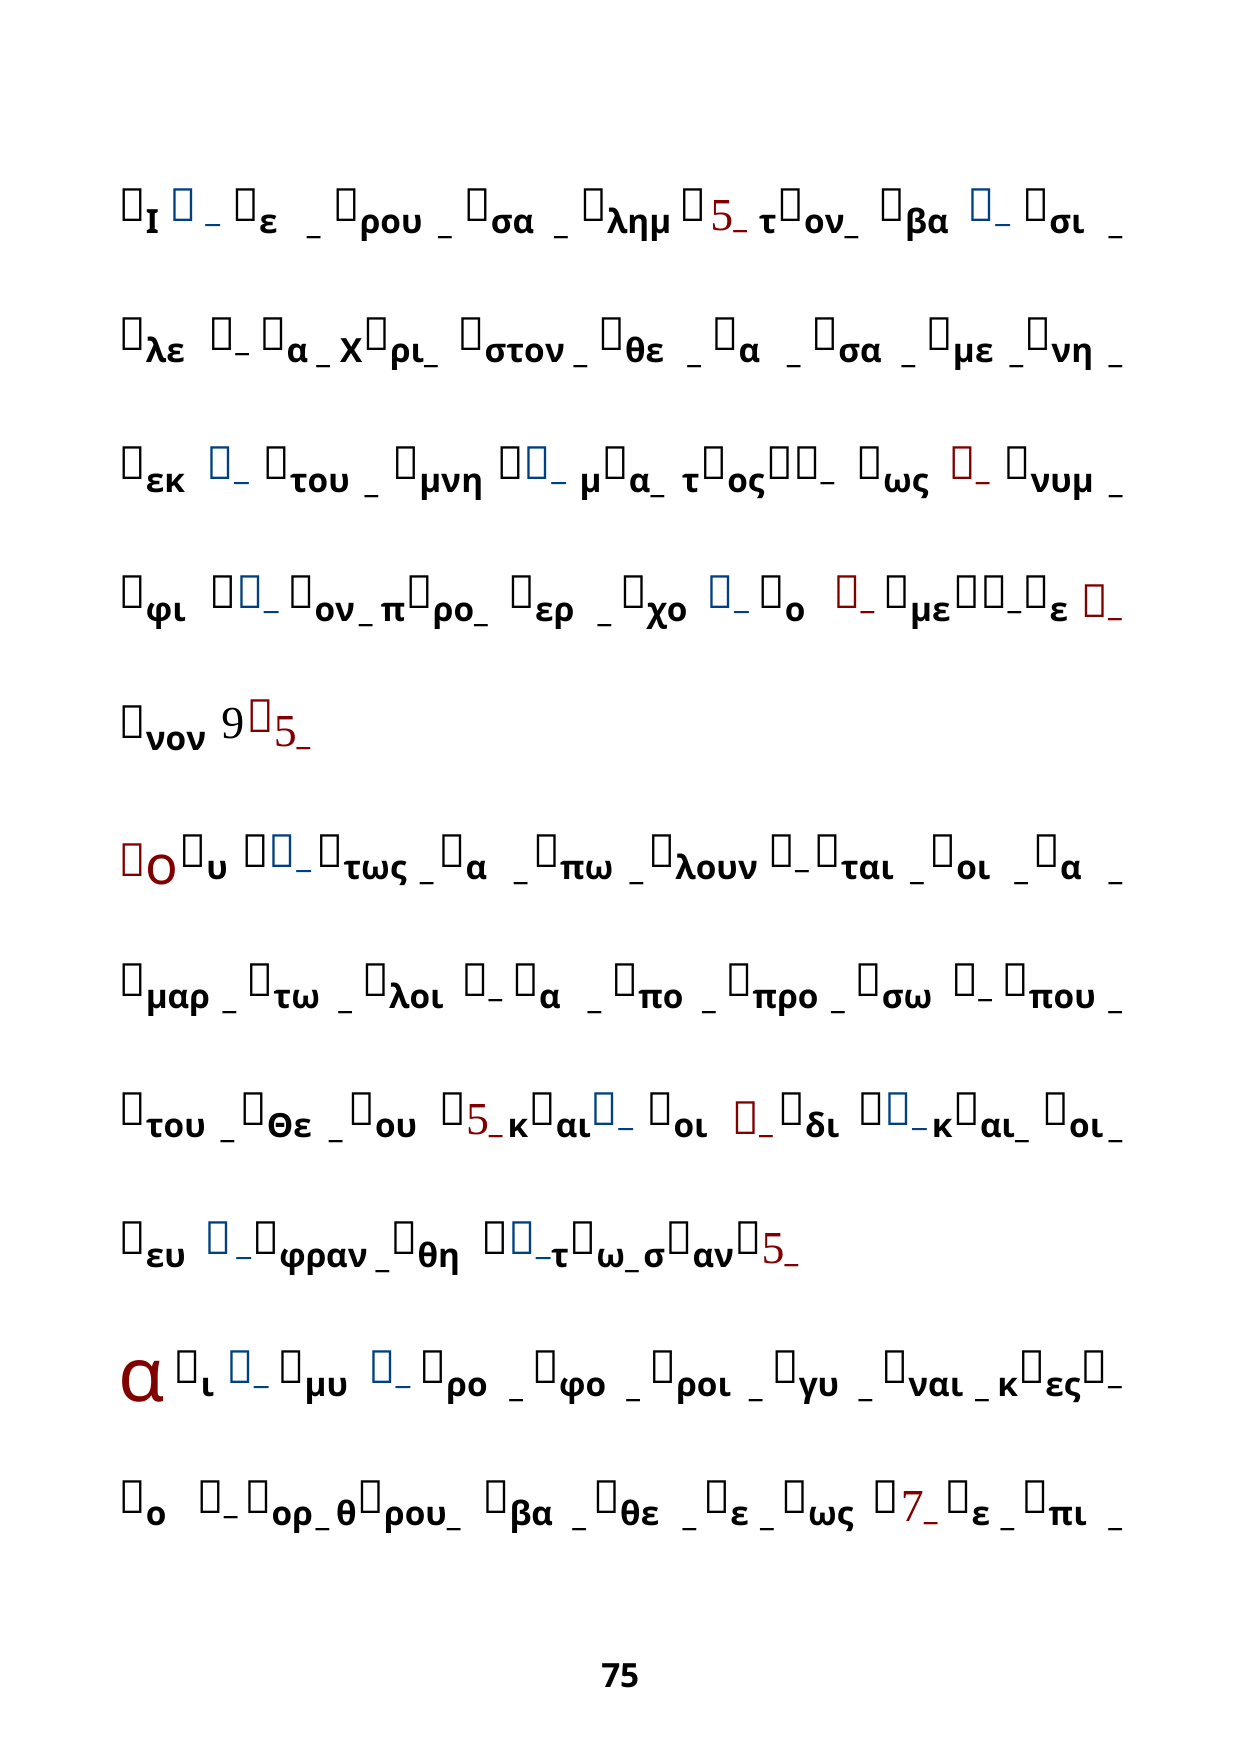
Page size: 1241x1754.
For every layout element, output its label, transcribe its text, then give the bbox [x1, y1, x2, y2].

text ου_ τως_ α_ πω_ λουν_ ται_ οι_ α_ μαρ_ τω_ λοι_ α_ πο_ προ_ σω_ που_ του_ Θε_ ου_ και_ οι_ δι_ και_ οι_ ευ_ φραν_ θη_ τω_ σαν_ [118, 764, 1122, 1281]
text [118, 1281, 1122, 1539]
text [118, 118, 1122, 764]
